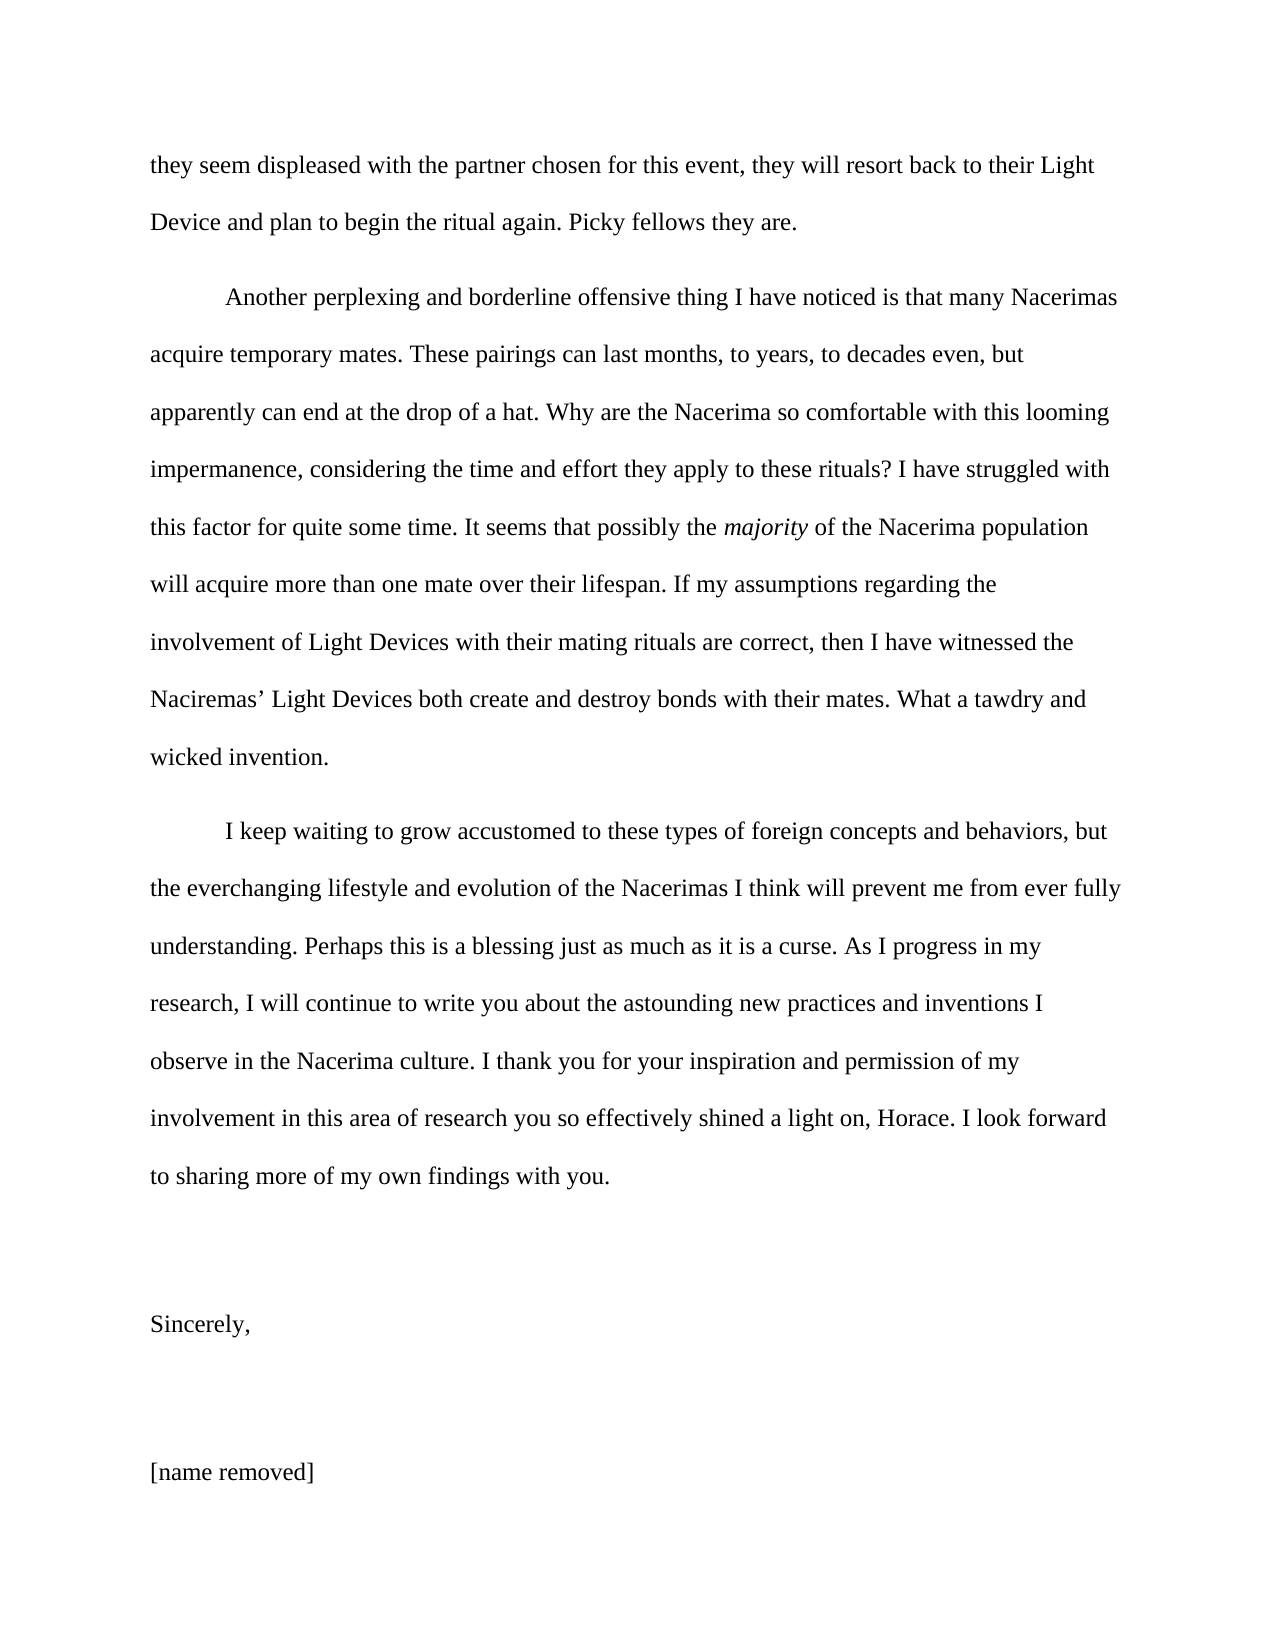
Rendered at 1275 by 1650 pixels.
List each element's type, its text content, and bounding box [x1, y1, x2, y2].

text Sincerely, [150, 1309, 1125, 1338]
text [name removed] [150, 1457, 1125, 1486]
text Another perplexing and borderline offensive thing I have noticed is that many Nacerimas acquire temporary mates. These pairings can last months, to years, to decades even, but apparently can end at the drop of a hat. Why are the Nacerima so comfortable with this looming impermanence, considering the time and effort they apply to these rituals? I have struggled with this factor for quite some time. It seems that possibly the majority of the Nacerima population will acquire more than one mate over their lifespan. If my assumptions regarding the involvement of Light Devices with their mating rituals are correct, then I have witnessed the Naciremas’ Light Devices both create and destroy bonds with their mates. What a tawdry and wicked invention. [150, 282, 1125, 770]
text I keep waiting to grow accustomed to these types of foreign concepts and behaviors, but the everchanging lifestyle and evolution of the Nacerimas I think will prevent me from ever fully understanding. Perhaps this is a blessing just as much as it is a curse. As I progress in my research, I will continue to write you about the astounding new practices and inventions I observe in the Nacerima culture. I thank you for your inspiration and permission of my involvement in this area of research you so effectively shined a light on, Horace. I look forward to sharing more of my own findings with you. [150, 816, 1125, 1189]
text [150, 150, 1125, 236]
